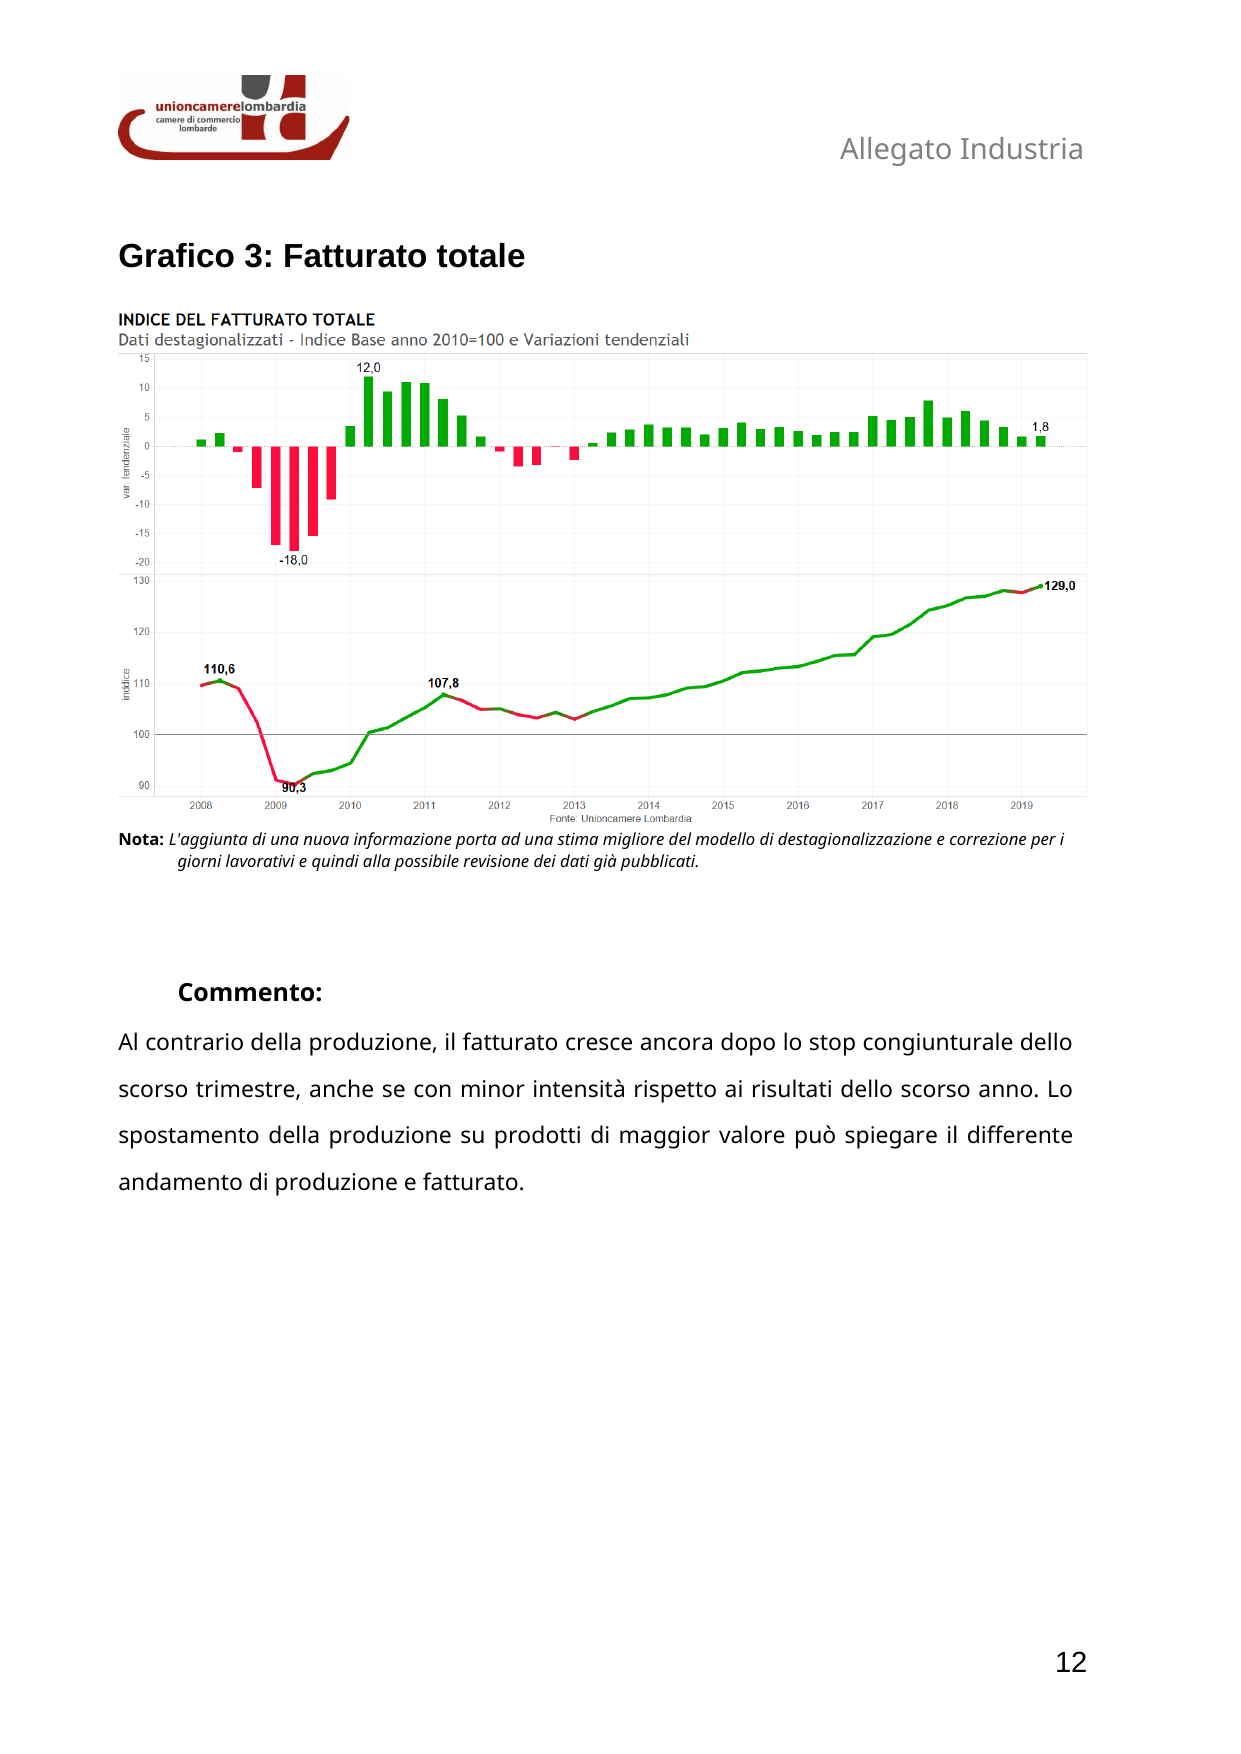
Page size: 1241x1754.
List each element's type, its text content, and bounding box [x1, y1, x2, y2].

subtitle Grafico 3: Fatturato totale [118, 236, 1087, 275]
text Nota: L'aggiunta di una nuova informazione porta ad una stima migliore del modello di destagionalizzazione e correzione per i giorni lavorativi e quindi alla possibile revisione dei dati già pubblicati. [118, 827, 1087, 872]
text Al contrario della produzione, il fatturato cresce ancora dopo lo stop congiunturale dello scorso trimestre, anche se con minor intensità rispetto ai risultati dello scorso anno. Lo spostamento della produzione su prodotti di maggior valore può spiegare il differente andamento di produzione e fatturato. [118, 1026, 1074, 1198]
picture [118, 308, 1088, 827]
text Commento: [177, 975, 1028, 1009]
picture [118, 75, 350, 160]
